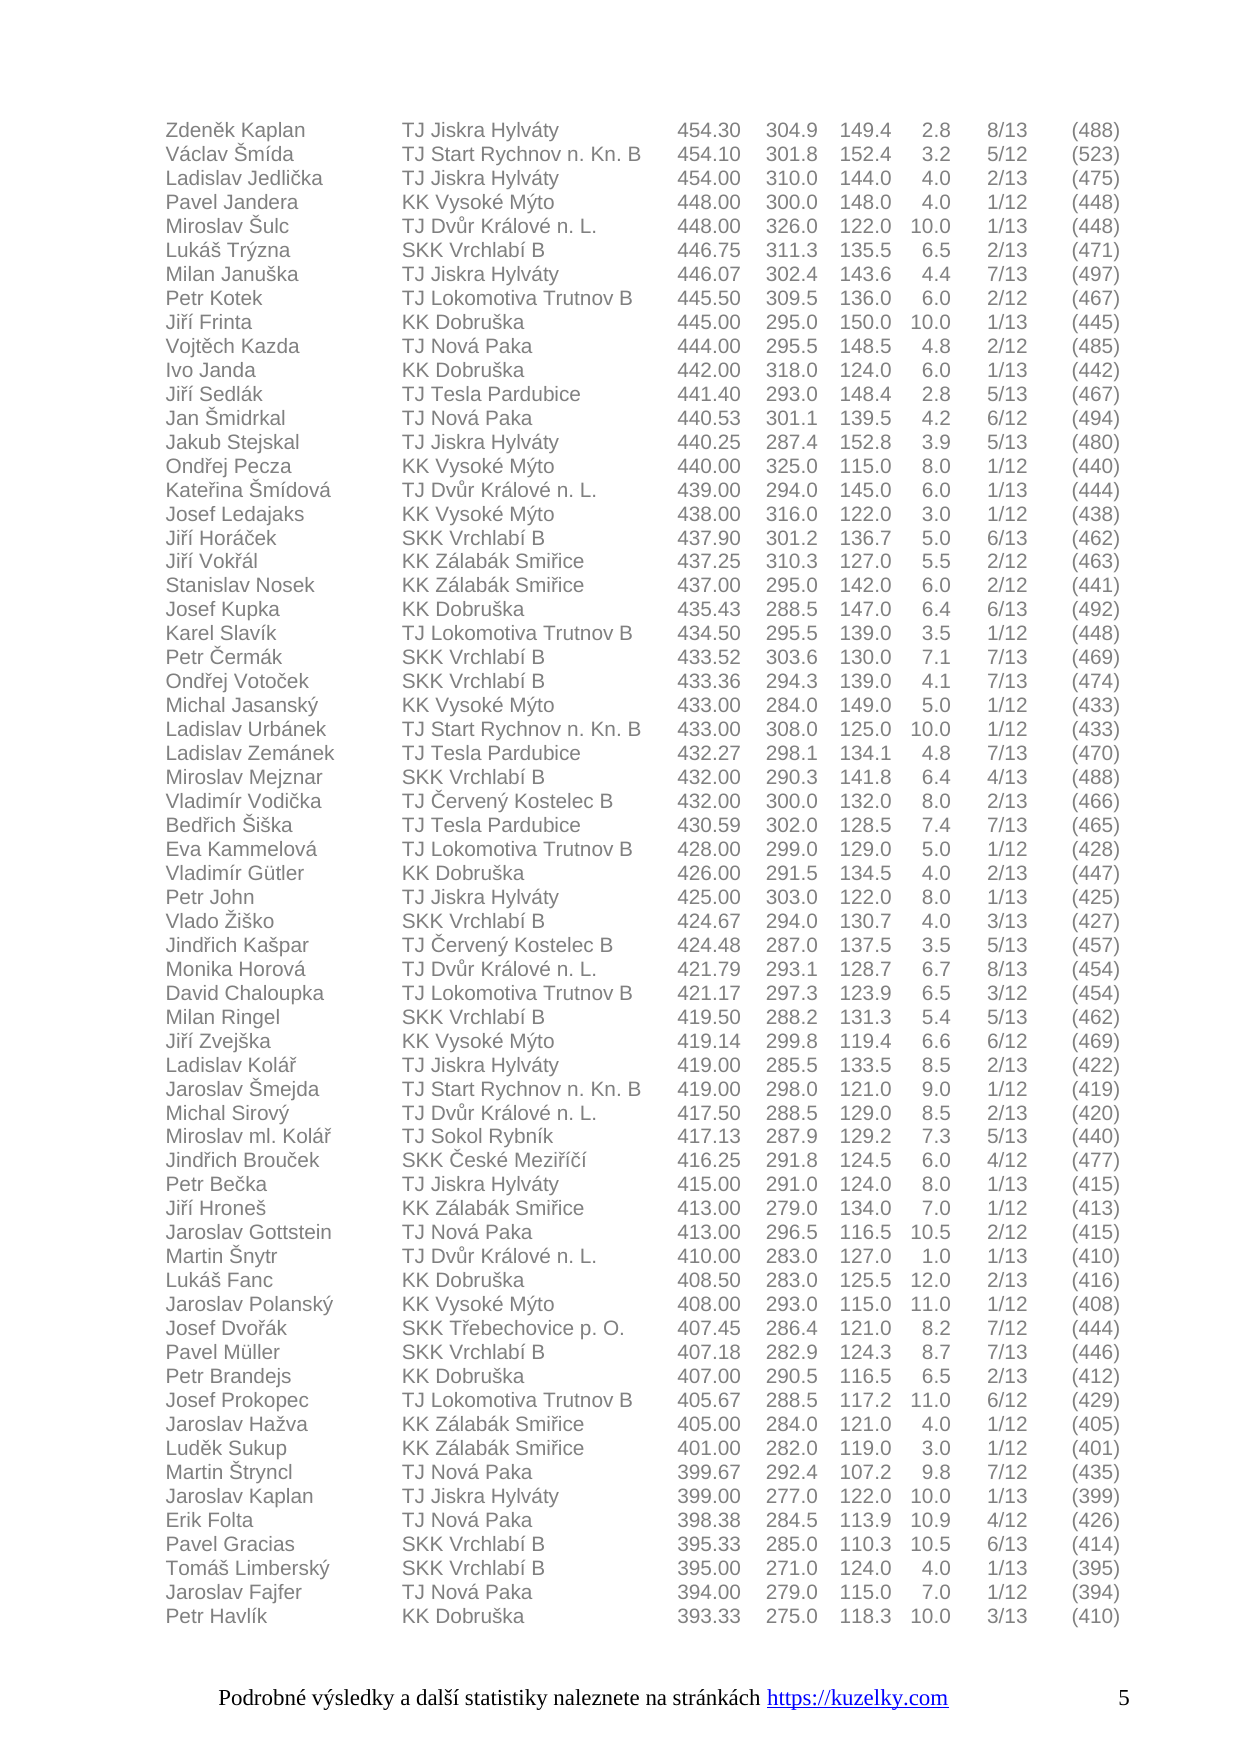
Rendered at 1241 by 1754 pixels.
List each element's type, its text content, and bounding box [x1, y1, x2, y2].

text Petr Kotek TJ Lokomotiva Trutnov B 445.50 309.5 136.0 6.0 2/12 (467) [106, 286, 1134, 310]
text Petr Havlík KK Dobruška 393.33 275.0 118.3 10.0 3/13 (410) [106, 1603, 1134, 1627]
text Jan Šmidrkal TJ Nová Paka 440.53 301.1 139.5 4.2 6/12 (494) [106, 406, 1134, 429]
text Pavel Gracias SKK Vrchlabí B 395.33 285.0 110.3 10.5 6/13 (414) [106, 1532, 1134, 1556]
text David Chaloupka TJ Lokomotiva Trutnov B 421.17 297.3 123.9 6.5 3/12 (454) [106, 981, 1134, 1004]
text Ladislav Urbánek TJ Start Rychnov n. Kn. B 433.00 308.0 125.0 10.0 1/12 (433) [106, 717, 1134, 741]
text Ladislav Kolář TJ Jiskra Hylváty 419.00 285.5 133.5 8.5 2/13 (422) [106, 1052, 1134, 1076]
text Ladislav Zemánek TJ Tesla Pardubice 432.27 298.1 134.1 4.8 7/13 (470) [106, 741, 1134, 765]
text Pavel Jandera KK Vysoké Mýto 448.00 300.0 148.0 4.0 1/12 (448) [106, 190, 1134, 214]
text Milan Ringel SKK Vrchlabí B 419.50 288.2 131.3 5.4 5/13 (462) [106, 1004, 1134, 1028]
text Josef Dvořák SKK Třebechovice p. O. 407.45 286.4 121.0 8.2 7/12 (444) [106, 1316, 1134, 1340]
text Jaroslav Hažva KK Zálabák Smiřice 405.00 284.0 121.0 4.0 1/12 (405) [106, 1412, 1134, 1436]
text Eva Kammelová TJ Lokomotiva Trutnov B 428.00 299.0 129.0 5.0 1/12 (428) [106, 837, 1134, 861]
text Jaroslav Kaplan TJ Jiskra Hylváty 399.00 277.0 122.0 10.0 1/13 (399) [106, 1484, 1134, 1508]
text Jiří Frinta KK Dobruška 445.00 295.0 150.0 10.0 1/13 (445) [106, 310, 1134, 334]
text Lukáš Fanc KK Dobruška 408.50 283.0 125.5 12.0 2/13 (416) [106, 1268, 1134, 1292]
text Jindřich Kašpar TJ Červený Kostelec B 424.48 287.0 137.5 3.5 5/13 (457) [106, 933, 1134, 957]
text Jiří Vokřál KK Zálabák Smiřice 437.25 310.3 127.0 5.5 2/12 (463) [106, 549, 1134, 573]
text Vladimír Gütler KK Dobruška 426.00 291.5 134.5 4.0 2/13 (447) [106, 861, 1134, 885]
text Vlado Žiško SKK Vrchlabí B 424.67 294.0 130.7 4.0 3/13 (427) [106, 909, 1134, 933]
text Erik Folta TJ Nová Paka 398.38 284.5 113.9 10.9 4/12 (426) [106, 1508, 1134, 1532]
text Jaroslav Šmejda TJ Start Rychnov n. Kn. B 419.00 298.0 121.0 9.0 1/12 (419) [106, 1076, 1134, 1100]
text Milan Januška TJ Jiskra Hylváty 446.07 302.4 143.6 4.4 7/13 (497) [106, 262, 1134, 286]
text Kateřina Šmídová TJ Dvůr Králové n. L. 439.00 294.0 145.0 6.0 1/13 (444) [106, 477, 1134, 501]
text Stanislav Nosek KK Zálabák Smiřice 437.00 295.0 142.0 6.0 2/12 (441) [106, 573, 1134, 597]
text Jindřich Brouček SKK České Meziříčí 416.25 291.8 124.5 6.0 4/12 (477) [106, 1148, 1134, 1172]
text Jaroslav Polanský KK Vysoké Mýto 408.00 293.0 115.0 11.0 1/12 (408) [106, 1292, 1134, 1316]
text Petr Brandejs KK Dobruška 407.00 290.5 116.5 6.5 2/13 (412) [106, 1364, 1134, 1388]
text Martin Šnytr TJ Dvůr Králové n. L. 410.00 283.0 127.0 1.0 1/13 (410) [106, 1244, 1134, 1268]
text Vojtěch Kazda TJ Nová Paka 444.00 295.5 148.5 4.8 2/12 (485) [106, 334, 1134, 358]
text Michal Jasanský KK Vysoké Mýto 433.00 284.0 149.0 5.0 1/12 (433) [106, 693, 1134, 717]
text Miroslav Mejznar SKK Vrchlabí B 432.00 290.3 141.8 6.4 4/13 (488) [106, 765, 1134, 789]
text Martin Štryncl TJ Nová Paka 399.67 292.4 107.2 9.8 7/12 (435) [106, 1460, 1134, 1484]
text Jakub Stejskal TJ Jiskra Hylváty 440.25 287.4 152.8 3.9 5/13 (480) [106, 429, 1134, 453]
text Jaroslav Gottstein TJ Nová Paka 413.00 296.5 116.5 10.5 2/12 (415) [106, 1220, 1134, 1244]
text Josef Ledajaks KK Vysoké Mýto 438.00 316.0 122.0 3.0 1/12 (438) [106, 501, 1134, 525]
text Jiří Sedlák TJ Tesla Pardubice 441.40 293.0 148.4 2.8 5/13 (467) [106, 382, 1134, 406]
text Bedřich Šiška TJ Tesla Pardubice 430.59 302.0 128.5 7.4 7/13 (465) [106, 813, 1134, 837]
text Petr Čermák SKK Vrchlabí B 433.52 303.6 130.0 7.1 7/13 (469) [106, 645, 1134, 669]
text Ivo Janda KK Dobruška 442.00 318.0 124.0 6.0 1/13 (442) [106, 358, 1134, 382]
text Josef Prokopec TJ Lokomotiva Trutnov B 405.67 288.5 117.2 11.0 6/12 (429) [106, 1388, 1134, 1412]
text Lukáš Trýzna SKK Vrchlabí B 446.75 311.3 135.5 6.5 2/13 (471) [106, 238, 1134, 262]
text Jaroslav Fajfer TJ Nová Paka 394.00 279.0 115.0 7.0 1/12 (394) [106, 1579, 1134, 1603]
text Luděk Sukup KK Zálabák Smiřice 401.00 282.0 119.0 3.0 1/12 (401) [106, 1436, 1134, 1460]
text Václav Šmída TJ Start Rychnov n. Kn. B 454.10 301.8 152.4 3.2 5/12 (523) [106, 142, 1134, 166]
text Michal Sirový TJ Dvůr Králové n. L. 417.50 288.5 129.0 8.5 2/13 (420) [106, 1100, 1134, 1124]
text Petr John TJ Jiskra Hylváty 425.00 303.0 122.0 8.0 1/13 (425) [106, 885, 1134, 909]
text Jiří Zvejška KK Vysoké Mýto 419.14 299.8 119.4 6.6 6/12 (469) [106, 1028, 1134, 1052]
text Ondřej Pecza KK Vysoké Mýto 440.00 325.0 115.0 8.0 1/12 (440) [106, 453, 1134, 477]
text Miroslav ml. Kolář TJ Sokol Rybník 417.13 287.9 129.2 7.3 5/13 (440) [106, 1124, 1134, 1148]
text Tomáš Limberský SKK Vrchlabí B 395.00 271.0 124.0 4.0 1/13 (395) [106, 1556, 1134, 1579]
text Pavel Müller SKK Vrchlabí B 407.18 282.9 124.3 8.7 7/13 (446) [106, 1340, 1134, 1364]
text Ladislav Jedlička TJ Jiskra Hylváty 454.00 310.0 144.0 4.0 2/13 (475) [106, 166, 1134, 190]
text Zdeněk Kaplan TJ Jiskra Hylváty 454.30 304.9 149.4 2.8 8/13 (488) [106, 118, 1134, 142]
text Jiří Hroneš KK Zálabák Smiřice 413.00 279.0 134.0 7.0 1/12 (413) [106, 1196, 1134, 1220]
text Josef Kupka KK Dobruška 435.43 288.5 147.0 6.4 6/13 (492) [106, 597, 1134, 621]
text Ondřej Votoček SKK Vrchlabí B 433.36 294.3 139.0 4.1 7/13 (474) [106, 669, 1134, 693]
text Petr Bečka TJ Jiskra Hylváty 415.00 291.0 124.0 8.0 1/13 (415) [106, 1172, 1134, 1196]
text Jiří Horáček SKK Vrchlabí B 437.90 301.2 136.7 5.0 6/13 (462) [106, 525, 1134, 549]
text Miroslav Šulc TJ Dvůr Králové n. L. 448.00 326.0 122.0 10.0 1/13 (448) [106, 214, 1134, 238]
text Karel Slavík TJ Lokomotiva Trutnov B 434.50 295.5 139.0 3.5 1/12 (448) [106, 621, 1134, 645]
text Vladimír Vodička TJ Červený Kostelec B 432.00 300.0 132.0 8.0 2/13 (466) [106, 789, 1134, 813]
text Monika Horová TJ Dvůr Králové n. L. 421.79 293.1 128.7 6.7 8/13 (454) [106, 957, 1134, 981]
